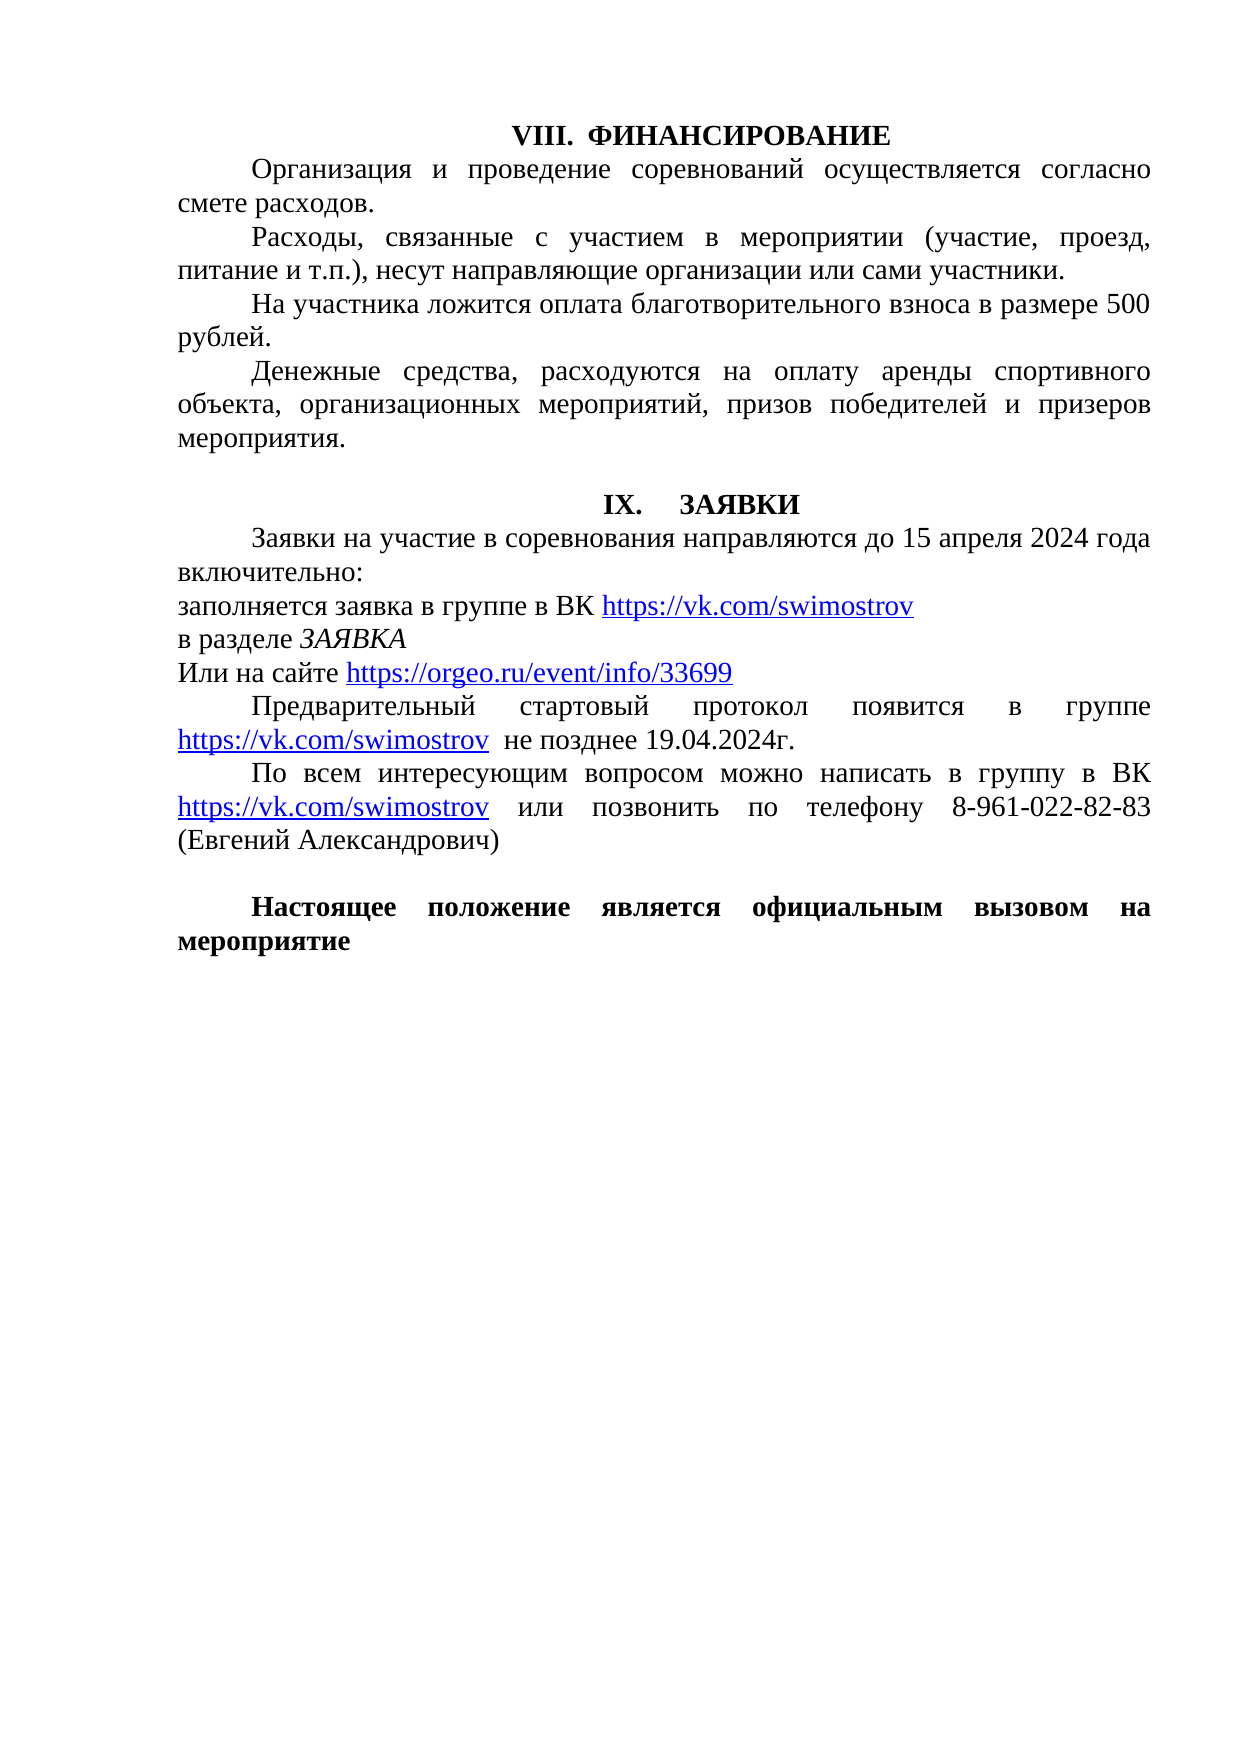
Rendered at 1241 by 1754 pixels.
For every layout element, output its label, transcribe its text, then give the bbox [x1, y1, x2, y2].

text По всем интересующим вопросом можно написать в группу в ВК https://vk.com/swimostrov или позвонить по телефону 8-961-022-82-83 (Евгений Александрович) [177, 755, 1152, 856]
text На участника ложится оплата благотворительного взноса в размере 500 рублей. [177, 286, 1152, 353]
text Или на сайте https://orgeo.ru/event/info/33699 [177, 655, 1152, 688]
text Расходы, связанные с участием в мероприятии (участие, проезд, питание и т.п.), несут направляющие организации или сами участники. [177, 219, 1152, 286]
text Предварительный стартовый протокол появится в группе https://vk.com/swimostrov не позднее 19.04.2024г. [177, 688, 1152, 755]
text заполняется заявка в группе в ВК https://vk.com/swimostrov [177, 588, 1152, 621]
text Денежные средства, расходуются на оплату аренды спортивного объекта, организационных мероприятий, призов победителей и призеров мероприятия. [177, 353, 1152, 453]
text Организация и проведение соревнований осуществляется согласно смете расходов. [177, 152, 1152, 219]
text Настоящее положение является официальным вызовом на мероприятие [177, 889, 1152, 957]
text Заявки на участие в соревнования направляются до 15 апреля 2024 года включительно: [177, 521, 1152, 588]
text в разделе ЗАЯВКА [177, 621, 1152, 655]
list ФИНАНСИРОВАНИЕ [177, 118, 1152, 152]
list ЗАЯВКИ [177, 487, 1152, 521]
